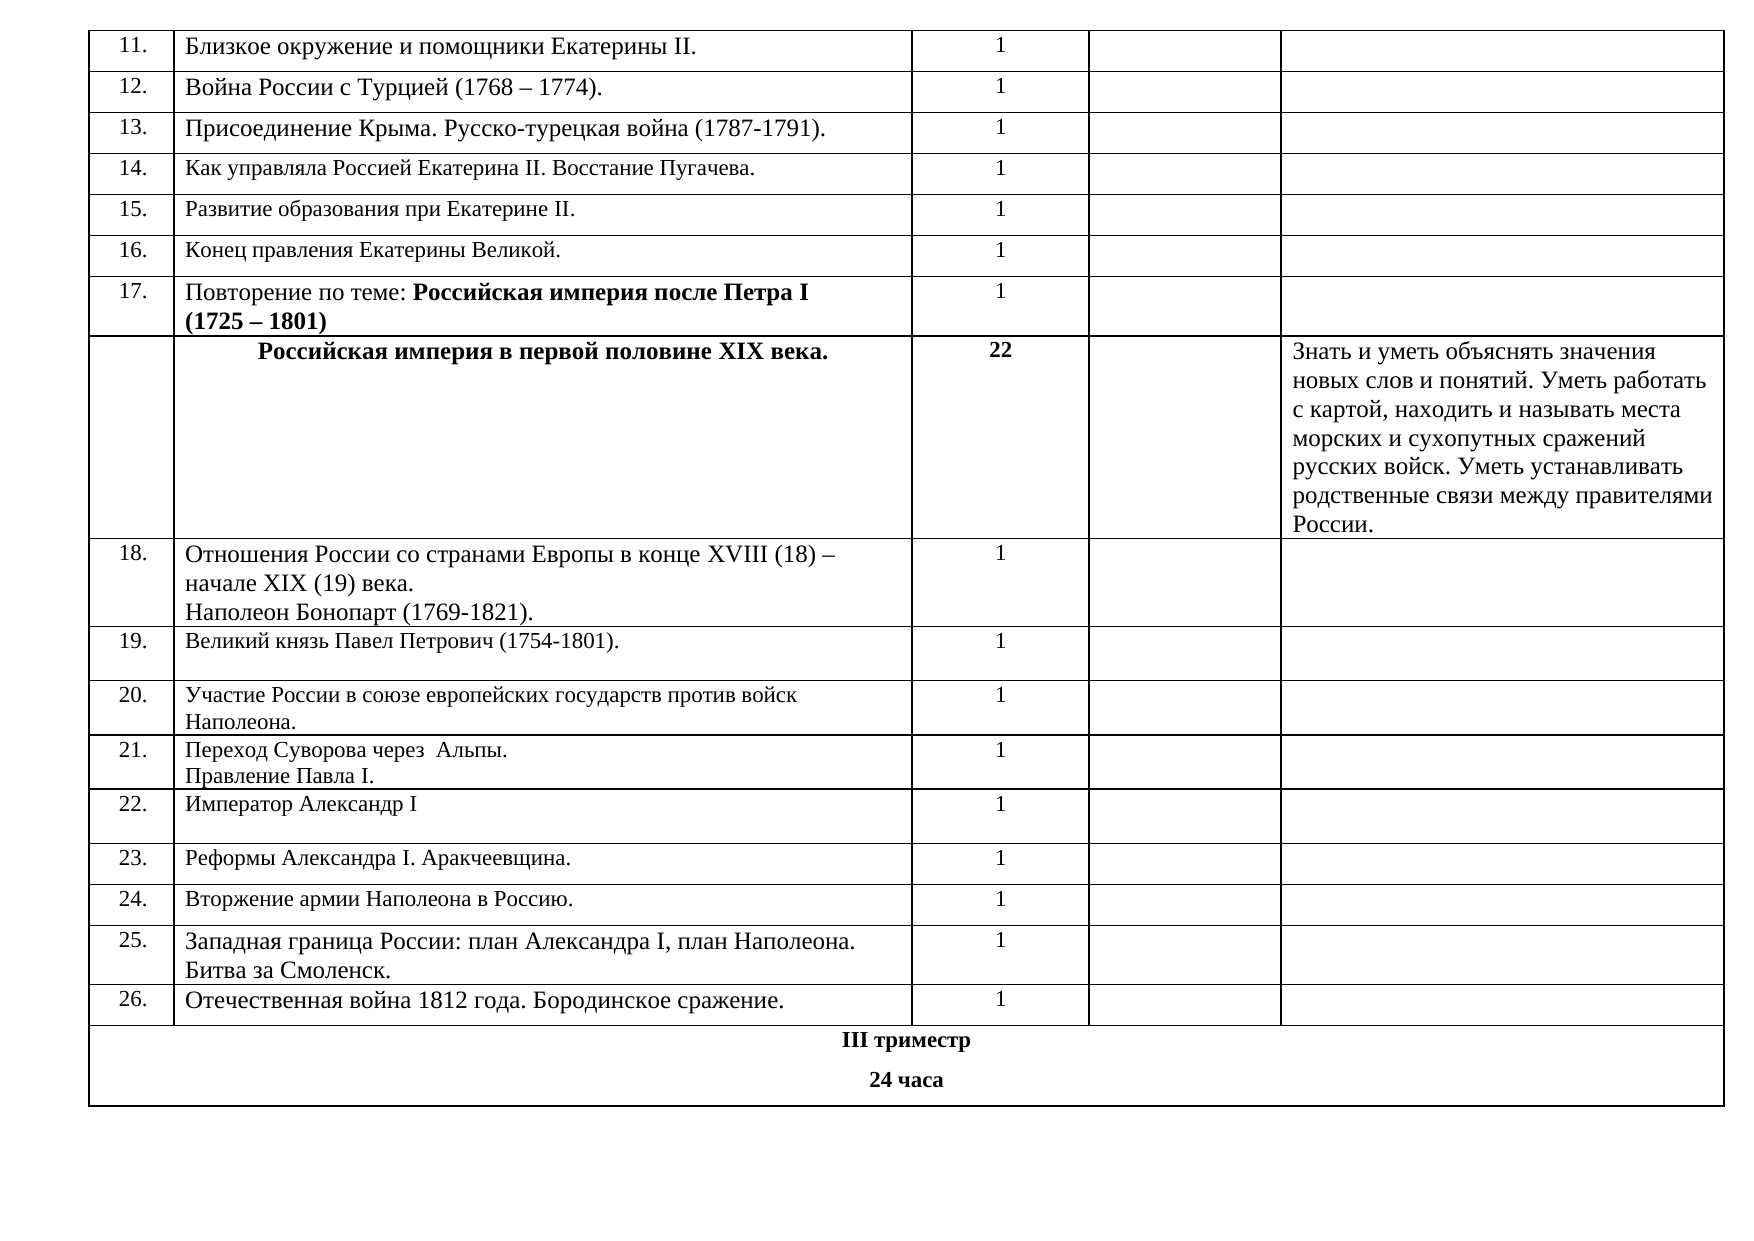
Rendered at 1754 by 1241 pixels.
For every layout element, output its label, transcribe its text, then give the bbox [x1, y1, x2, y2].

table_cell Вторжение армии Наполеона в Россию. [175, 885, 911, 925]
table_cell [90, 926, 173, 984]
table_cell Участие России в союзе европейских государств против войск Наполеона. [175, 681, 911, 734]
table_cell [90, 539, 173, 626]
table_cell [1282, 31, 1723, 71]
table_cell [1282, 736, 1723, 788]
table_cell 1 [913, 72, 1088, 112]
table_cell 1 [913, 539, 1088, 626]
table_cell 1 [913, 926, 1088, 984]
table_cell [90, 681, 173, 734]
table_cell Переход Суворова через Альпы. Правление Павла I. [175, 736, 911, 788]
table_cell 1 [913, 31, 1088, 71]
table_cell 1 [913, 154, 1088, 194]
table_cell [90, 31, 173, 71]
table_cell [90, 277, 173, 335]
table_cell [1282, 844, 1723, 884]
table_cell [1090, 681, 1280, 734]
table_cell [1090, 195, 1280, 235]
table_cell [90, 154, 173, 194]
table_cell [1282, 154, 1723, 194]
table_cell Как управляла Россией Екатерина II. Восстание Пугачева. [175, 154, 911, 194]
table_cell [1282, 539, 1723, 626]
table_cell Конец правления Екатерины Великой. [175, 236, 911, 276]
table_cell [90, 885, 173, 925]
table_cell [1090, 31, 1280, 71]
table_cell [90, 736, 173, 788]
table_cell [1090, 985, 1280, 1025]
table_cell Великий князь Павел Петрович (1754-1801). [175, 627, 911, 680]
table_cell [90, 195, 173, 235]
table_cell 1 [913, 277, 1088, 335]
table_cell [1282, 790, 1723, 843]
table_cell [90, 337, 173, 538]
table_cell [1282, 72, 1723, 112]
table_cell [1090, 736, 1280, 788]
table_cell 1 [913, 790, 1088, 843]
table_cell 1 [913, 236, 1088, 276]
table_cell [90, 72, 173, 112]
table_cell [1090, 72, 1280, 112]
table_cell [1090, 154, 1280, 194]
table_cell [1090, 113, 1280, 153]
table_cell [1282, 681, 1723, 734]
table_cell Отечественная война 1812 года. Бородинское сражение. [175, 985, 911, 1025]
table_cell [1090, 885, 1280, 925]
table_cell [1090, 926, 1280, 984]
table_cell [1282, 926, 1723, 984]
table_cell Присоединение Крыма. Русско-турецкая война (1787-1791). [175, 113, 911, 153]
table_cell [1090, 277, 1280, 335]
table_cell 1 [913, 844, 1088, 884]
table_cell 1 [913, 985, 1088, 1025]
table_cell [1090, 790, 1280, 843]
table_cell [90, 236, 173, 276]
table_cell [1090, 627, 1280, 680]
table_cell 1 [913, 195, 1088, 235]
table_cell [1090, 337, 1280, 538]
table_cell Близкое окружение и помощники Екатерины II. [175, 31, 911, 71]
table_cell [1090, 844, 1280, 884]
table_cell 1 [913, 681, 1088, 734]
table_cell [90, 844, 173, 884]
table_cell 1 [913, 113, 1088, 153]
table_cell [1282, 277, 1723, 335]
table_cell [90, 627, 173, 680]
table_cell [1282, 885, 1723, 925]
table_cell 1 [913, 627, 1088, 680]
table_cell [1282, 627, 1723, 680]
table_cell 1 [913, 885, 1088, 925]
table_cell [1282, 195, 1723, 235]
table_cell [90, 113, 173, 153]
table_cell [1282, 985, 1723, 1025]
table_cell Император Александр I [175, 790, 911, 843]
table_cell Повторение по теме: Российская империя после Петра I (1725 – 1801) [175, 277, 911, 335]
table_cell [1282, 113, 1723, 153]
table_cell Знать и уметь объяснять значения новых слов и понятий. Уметь работать с картой, находить и называть места морских и сухопутных сражений русских войск. Уметь устанавливать родственные связи между правителями России. [1282, 337, 1723, 538]
table_cell III триместр 24 часа [90, 1026, 1723, 1105]
table_cell Развитие образования при Екатерине II. [175, 195, 911, 235]
table_cell [90, 790, 173, 843]
table_cell Отношения России со странами Европы в конце XVIII (18) – начале XIX (19) века. Наполеон Бонопарт (1769-1821). [175, 539, 911, 626]
table_cell [1090, 539, 1280, 626]
table_cell Реформы Александра I. Аракчеевщина. [175, 844, 911, 884]
table_cell [1090, 236, 1280, 276]
table_cell Война России с Турцией (1768 – 1774). [175, 72, 911, 112]
table_cell Российская империя в первой половине XIX века. [175, 337, 911, 538]
table_cell Западная граница России: план Александра I, план Наполеона. Битва за Смоленск. [175, 926, 911, 984]
table_cell 22 [913, 337, 1088, 538]
table_cell [1282, 236, 1723, 276]
table_cell 1 [913, 736, 1088, 788]
table_cell [90, 985, 173, 1025]
